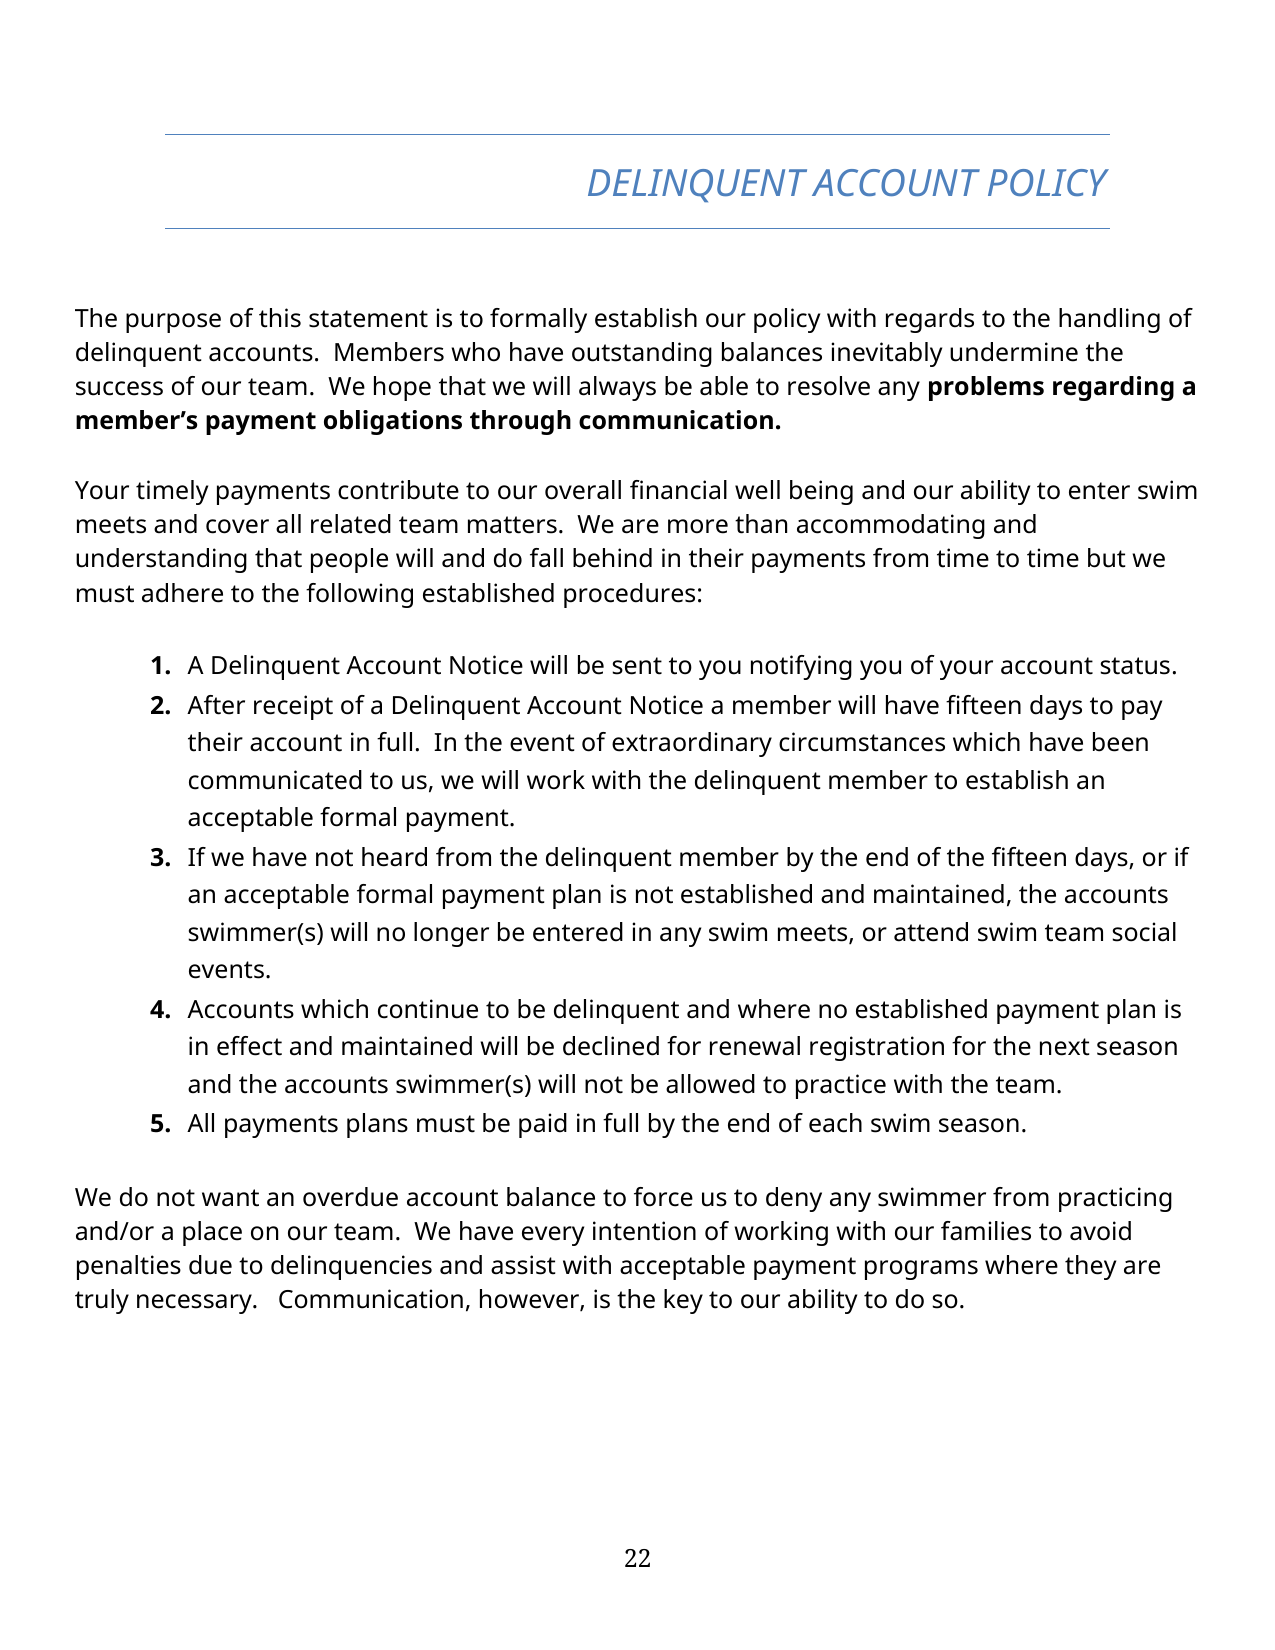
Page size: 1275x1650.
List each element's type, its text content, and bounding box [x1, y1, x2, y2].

list A Delinquent Account Notice will be sent to you notifying you of your account status. [150, 648, 1200, 682]
list If we have not heard from the delinquent member by the end of the fifteen days, or if an acceptable formal payment plan is not established and maintained, the accounts swimmer(s) will no longer be entered in any swim meets, or attend swim team social events. [150, 839, 1200, 986]
text Your timely payments contribute to our overall financial well being and our ability to enter swim meets and cover all related team matters. We are more than accommodating and understanding that people will and do fall behind in their payments from time to time but we must adhere to the following established procedures: [74, 473, 1200, 609]
list After receipt of a Delinquent Account Notice a member will have fifteen days to pay their account in full. In the event of extraordinary circumstances which have been communicated to us, we will work with the delinquent member to establish an acceptable formal payment. [150, 688, 1200, 834]
text We do not want an overdue account balance to force us to deny any swimmer from practicing and/or a place on our team. We have every intention of working with our families to avoid penalties due to delinquencies and assist with acceptable payment programs where they are truly necessary. Communication, however, is the key to our ability to do so. [74, 1179, 1200, 1316]
list All payments plans must be paid in full by the end of each swim season. [150, 1106, 1200, 1140]
text The purpose of this statement is to formally establish our policy with regards to the handling of delinquent accounts. Members who have outstanding balances inevitably undermine the success of our team. We hope that we will always be able to resolve any problems regarding a member’s payment obligations through communication. [74, 301, 1200, 437]
text DELINQUENT ACCOUNT POLICY [165, 135, 1110, 228]
list Accounts which continue to be delinquent and where no established payment plan is in effect and maintained will be declined for renewal registration for the next season and the accounts swimmer(s) will not be allowed to practice with the team. [150, 991, 1200, 1100]
